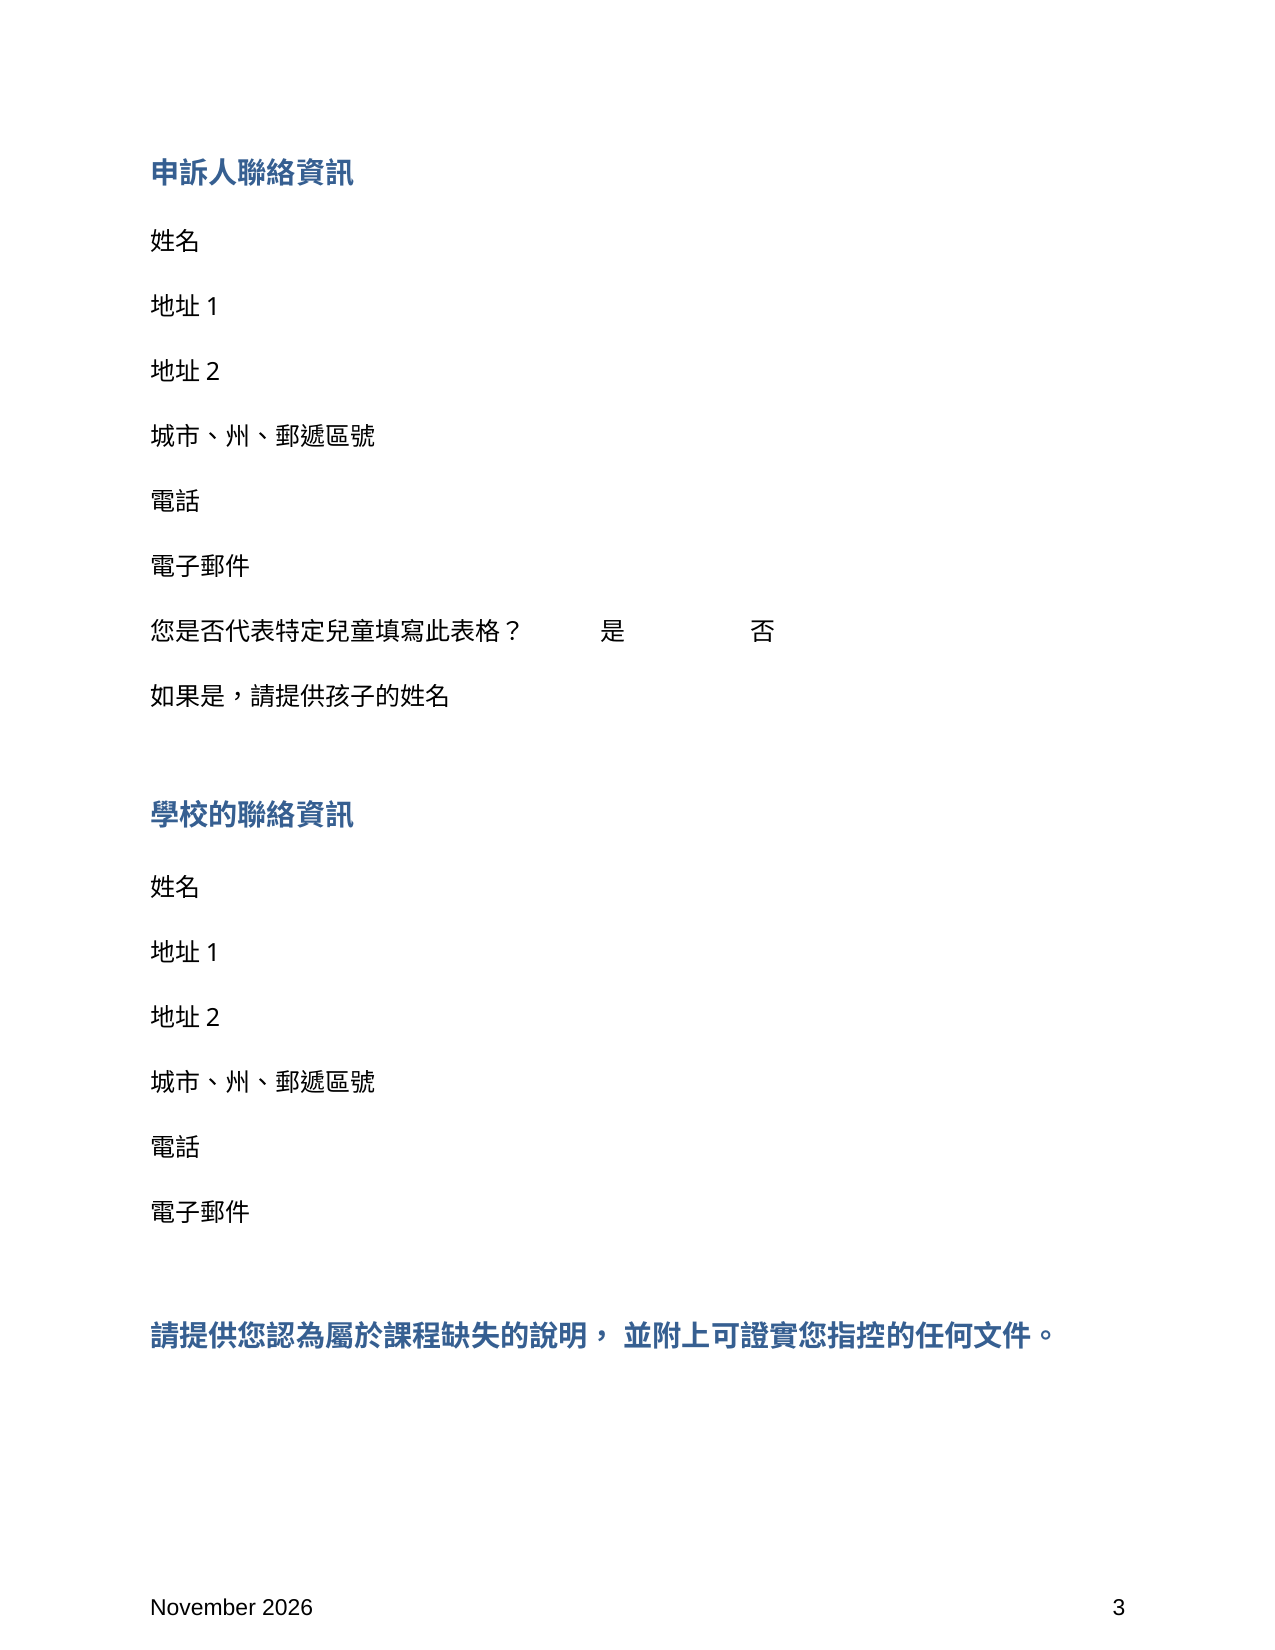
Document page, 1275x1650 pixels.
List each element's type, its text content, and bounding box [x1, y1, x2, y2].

text 如果是，請提供孩子的姓名 [150, 676, 1125, 712]
text 地址 2 [150, 997, 1125, 1034]
text 城市、州、郵遞區號 [150, 1062, 1125, 1099]
subtitle 請提供您認為屬於課程缺失的說明， 並附上可證實您指控的任何文件。 [150, 1313, 1125, 1355]
text 您是否代表特定兒童填寫此表格？ 是 否 [150, 611, 1125, 647]
text 電子郵件 [150, 1192, 1125, 1229]
text 電話 [150, 481, 1125, 517]
text 姓名 [150, 221, 1125, 257]
text 電話 [150, 1127, 1125, 1164]
text 城市、州、郵遞區號 [150, 416, 1125, 452]
text 地址 1 [150, 286, 1125, 322]
text 地址 1 [150, 932, 1125, 969]
text 姓名 [150, 867, 1125, 904]
subtitle 學校的聯絡資訊 [150, 791, 1125, 833]
text 地址 2 [150, 351, 1125, 387]
subtitle 申訴人聯絡資訊 [150, 150, 1125, 192]
text 電子郵件 [150, 546, 1125, 582]
